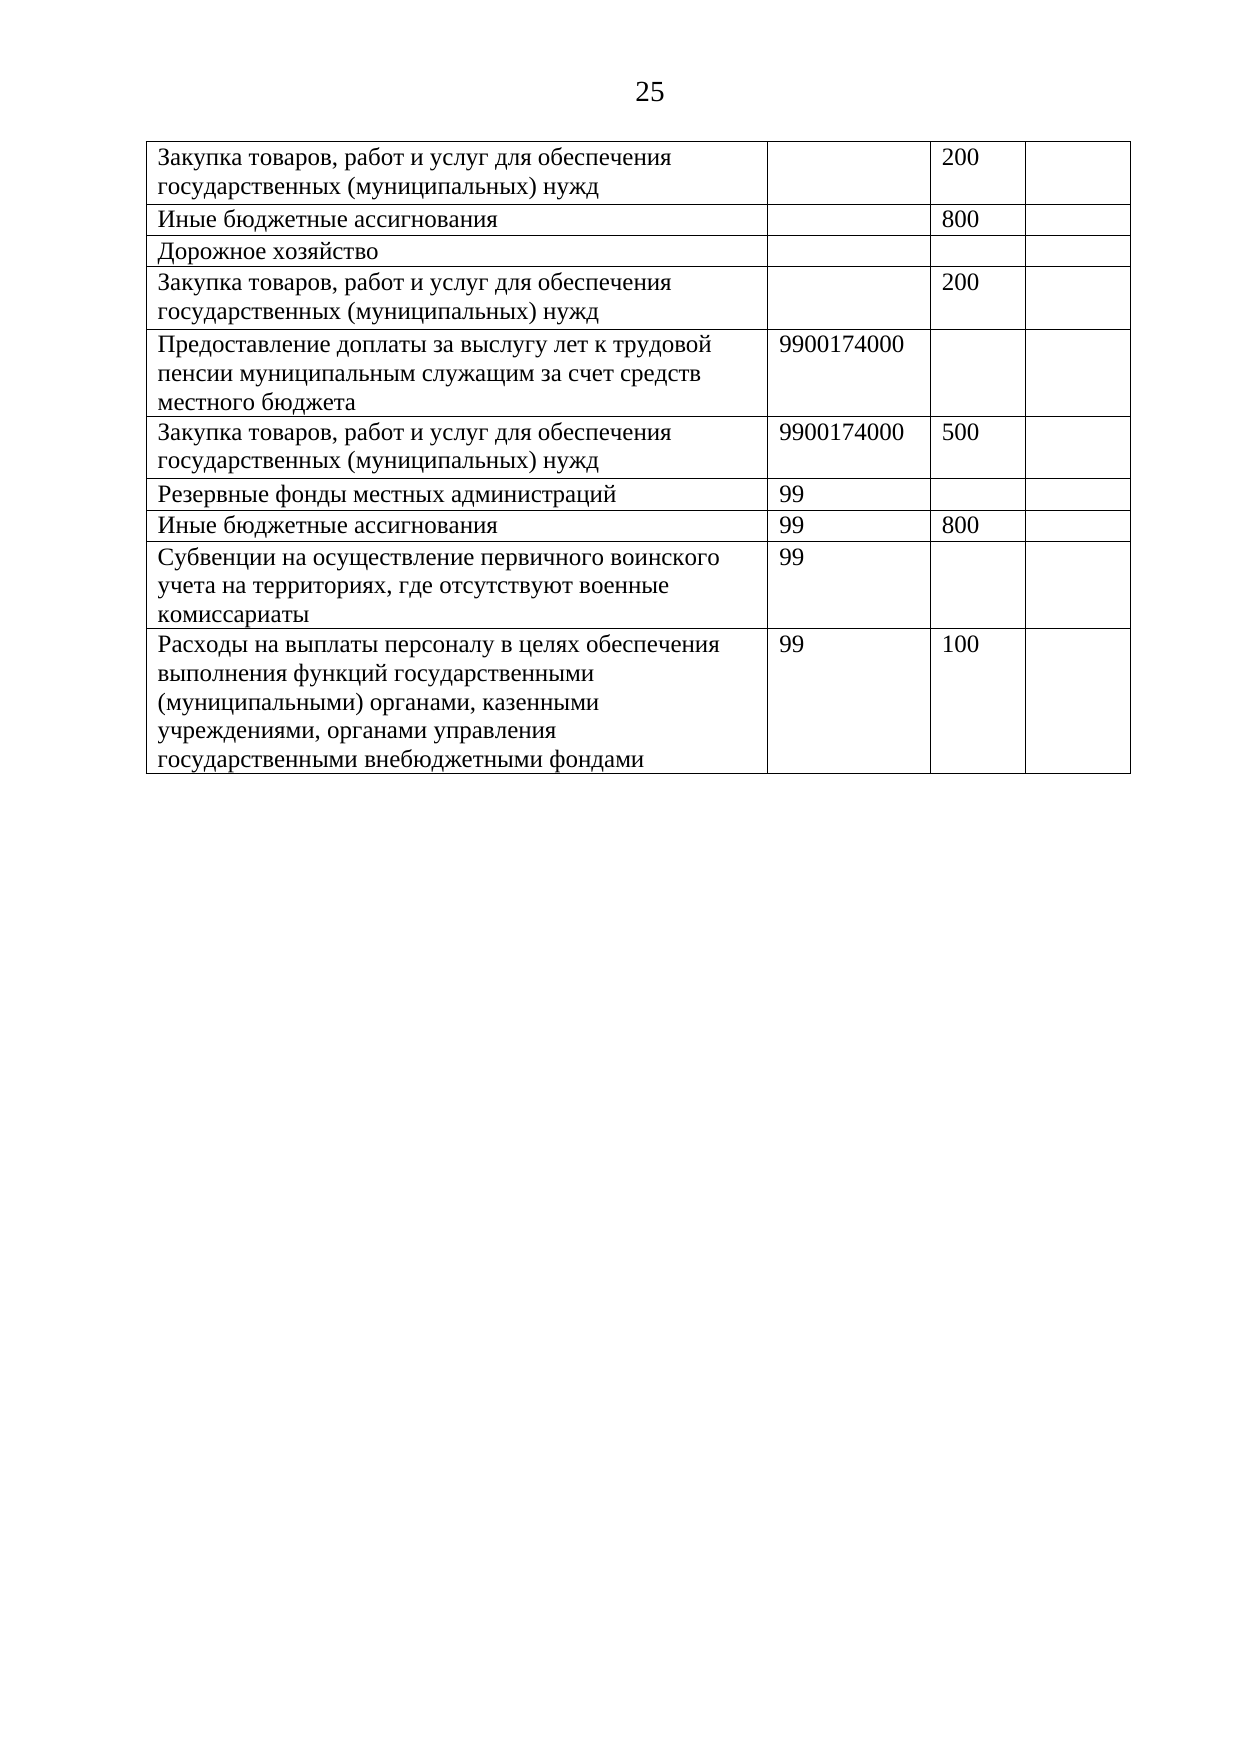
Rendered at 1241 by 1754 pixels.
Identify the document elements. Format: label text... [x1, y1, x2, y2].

table_cell Иные бюджетные ассигнования [147, 205, 767, 235]
table_cell [931, 479, 1025, 509]
table_cell 99 [768, 511, 930, 541]
table_cell 9900174000 [768, 330, 930, 416]
table_cell [1026, 479, 1130, 509]
table_cell 99 [768, 629, 930, 773]
table_cell [1026, 267, 1130, 328]
table_cell Резервные фонды местных администраций [147, 479, 767, 509]
table_cell 800 [931, 205, 1025, 235]
table_cell [1026, 205, 1130, 235]
table_cell Иные бюджетные ассигнования [147, 511, 767, 541]
table_cell 200 [931, 142, 1025, 203]
table_cell Дорожное хозяйство [147, 236, 767, 266]
table_cell 99 [768, 542, 930, 628]
table_cell Предоставление доплаты за выслугу лет к трудовой пенсии муниципальным служащим за счет средств местного бюджета [147, 330, 767, 416]
table_cell [1026, 542, 1130, 628]
table_cell [931, 236, 1025, 266]
table_cell [768, 205, 930, 235]
table_cell 800 [931, 511, 1025, 541]
table_cell [931, 330, 1025, 416]
table_cell [931, 542, 1025, 628]
table_cell 500 [931, 417, 1025, 478]
table_cell Закупка товаров, работ и услуг для обеспечения государственных (муниципальных) нужд [147, 142, 767, 203]
table_cell Закупка товаров, работ и услуг для обеспечения государственных (муниципальных) нужд [147, 417, 767, 478]
table_cell [768, 142, 930, 203]
table_cell [1026, 417, 1130, 478]
table_cell [768, 236, 930, 266]
table_cell 99 [768, 479, 930, 509]
table_cell Закупка товаров, работ и услуг для обеспечения государственных (муниципальных) нужд [147, 267, 767, 328]
table_cell Расходы на выплаты персоналу в целях обеспечения выполнения функций государственными (муниципальными) органами, казенными учреждениями, органами управления государственными внебюджетными фондами [147, 629, 767, 773]
table_cell 100 [931, 629, 1025, 773]
table_cell [1026, 511, 1130, 541]
table_cell Субвенции на осуществление первичного воинского учета на территориях, где отсутствуют военные комиссариаты [147, 542, 767, 628]
table_cell [768, 267, 930, 328]
table_cell [1026, 236, 1130, 266]
table_cell 9900174000 [768, 417, 930, 478]
table_cell [1026, 330, 1130, 416]
table_cell [1026, 142, 1130, 203]
table_cell [1026, 629, 1130, 773]
table_cell 200 [931, 267, 1025, 328]
